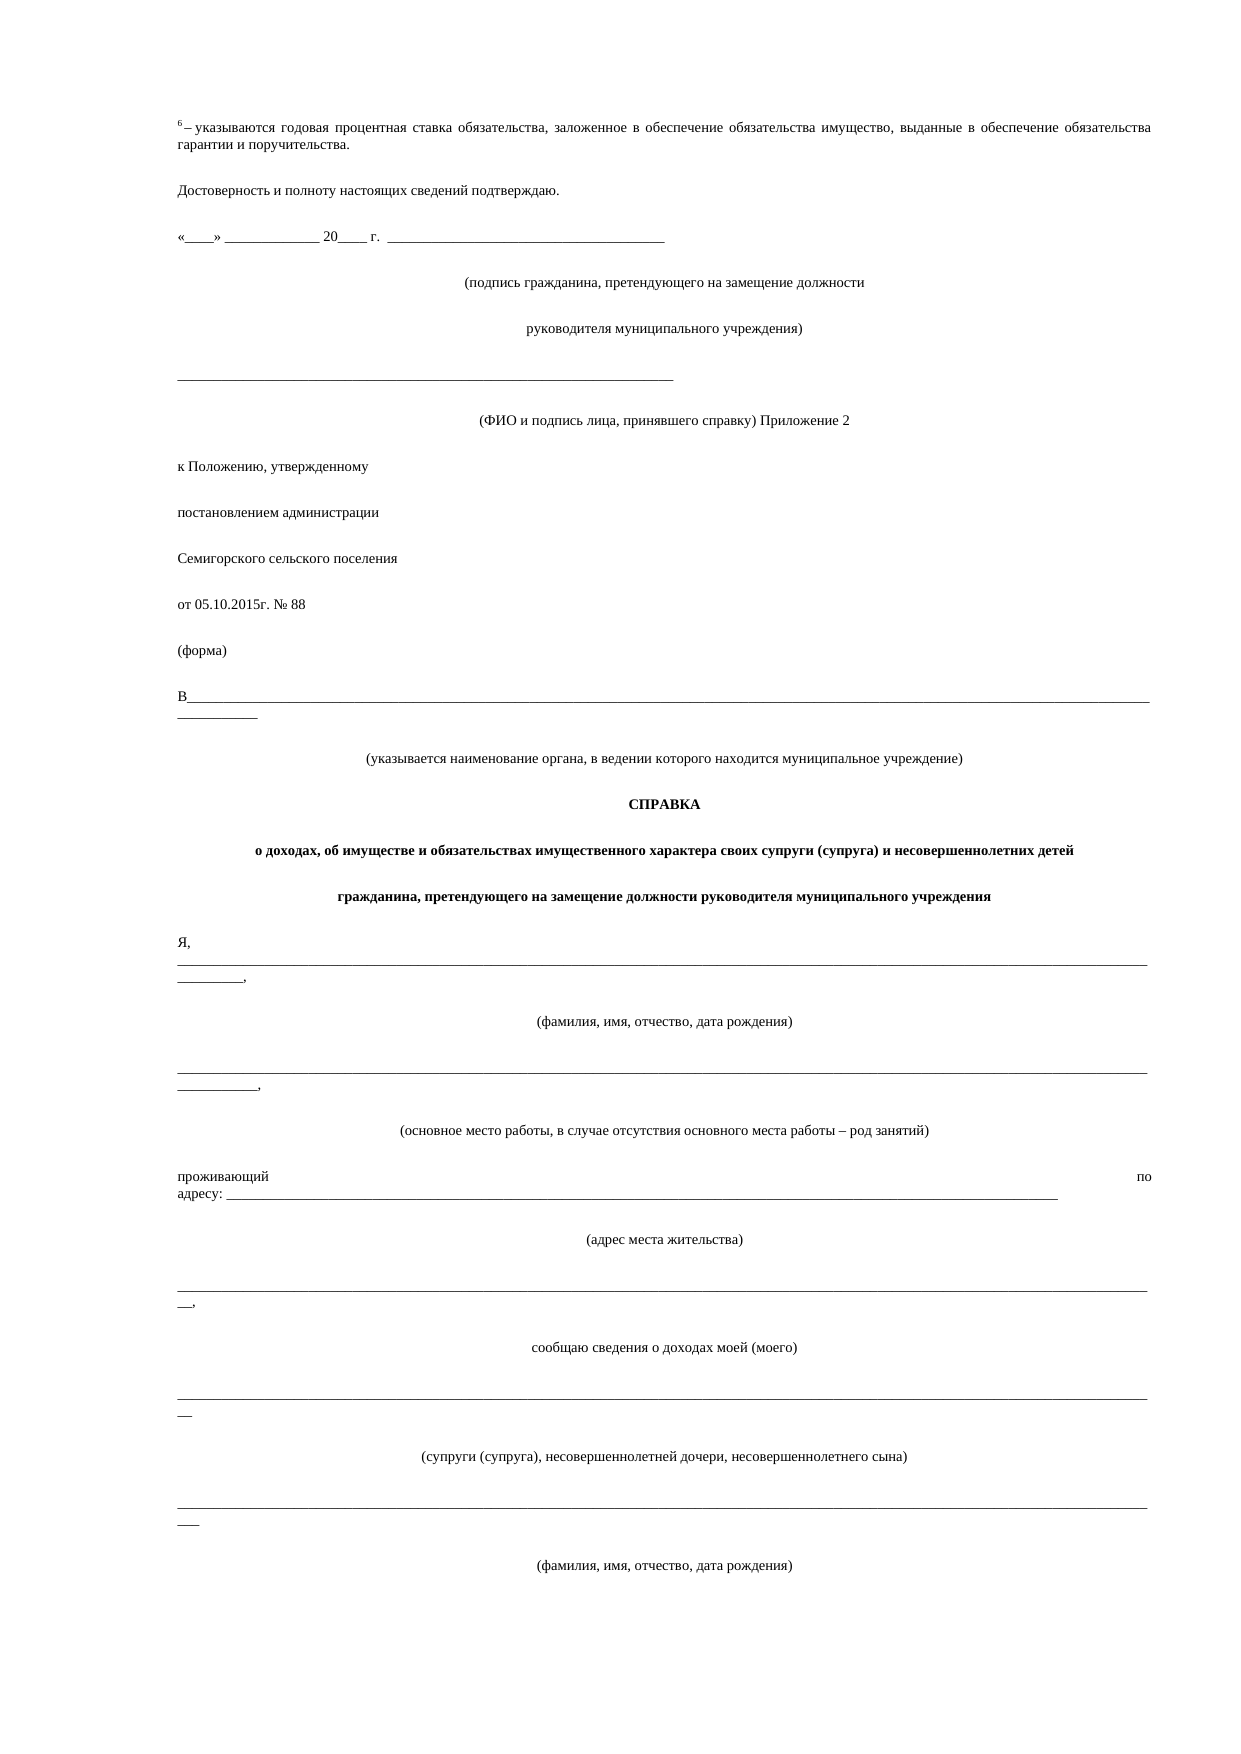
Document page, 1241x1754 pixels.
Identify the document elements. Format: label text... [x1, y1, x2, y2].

text гражданина, претендующего на замещение должности руководителя муниципального учреждения [177, 888, 1152, 904]
text ____________________________________________________________________ [177, 366, 1152, 382]
text сообщаю сведения о доходах моей (моего) [177, 1339, 1152, 1356]
text (ФИО и подпись лица, принявшего справку) Приложение 2 [177, 412, 1152, 428]
text «____» _____________ 20____ г. ______________________________________ [177, 228, 1152, 245]
text (основное место работы, в случае отсутствия основного места работы – род занятий) [177, 1122, 1152, 1139]
text (форма) [177, 641, 1152, 658]
text (адрес места жительства) [177, 1231, 1152, 1247]
text ________________________________________________________________________________________________________________________________________ [177, 1494, 1152, 1527]
text о доходах, об имуществе и обязательствах имущественного характера своих супруги (супруга) и несовершеннолетних детей [177, 842, 1152, 859]
text Я, ______________________________________________________________________________________________________________________________________________, [177, 934, 1152, 984]
text ________________________________________________________________________________________________________________________________________________, [177, 1059, 1152, 1093]
text проживающий по адресу: __________________________________________________________________________________________________________________ [177, 1168, 1152, 1201]
text постановлением администрации [177, 503, 1152, 520]
text от 05.10.2015г. № 88 [177, 595, 1152, 612]
text Семигорского сельского поселения [177, 549, 1152, 566]
text к Положению, утвержденному [177, 458, 1152, 474]
text (супруги (супруга), несовершеннолетней дочери, несовершеннолетнего сына) [177, 1448, 1152, 1464]
text СПРАВКА [177, 796, 1152, 813]
text 6 – указываются годовая процентная ставка обязательства, заложенное в обеспечение обязательства имущество, выданные в обеспечение обязательства гарантии и поручительства. [177, 118, 1152, 153]
text руководителя муниципального учреждения) [177, 320, 1152, 337]
text _______________________________________________________________________________________________________________________________________, [177, 1276, 1152, 1310]
text (указывается наименование органа, в ведении которого находится муниципальное учреждение) [177, 750, 1152, 767]
text (фамилия, имя, отчество, дата рождения) [177, 1013, 1152, 1030]
text (подпись гражданина, претендующего на замещение должности [177, 274, 1152, 291]
text Достоверность и полноту настоящих сведений подтверждаю. [177, 182, 1152, 199]
text В_______________________________________________________________________________________________________________________________________________ [177, 687, 1152, 721]
text (фамилия, имя, отчество, дата рождения) [177, 1556, 1152, 1573]
text _______________________________________________________________________________________________________________________________________ [177, 1385, 1152, 1419]
